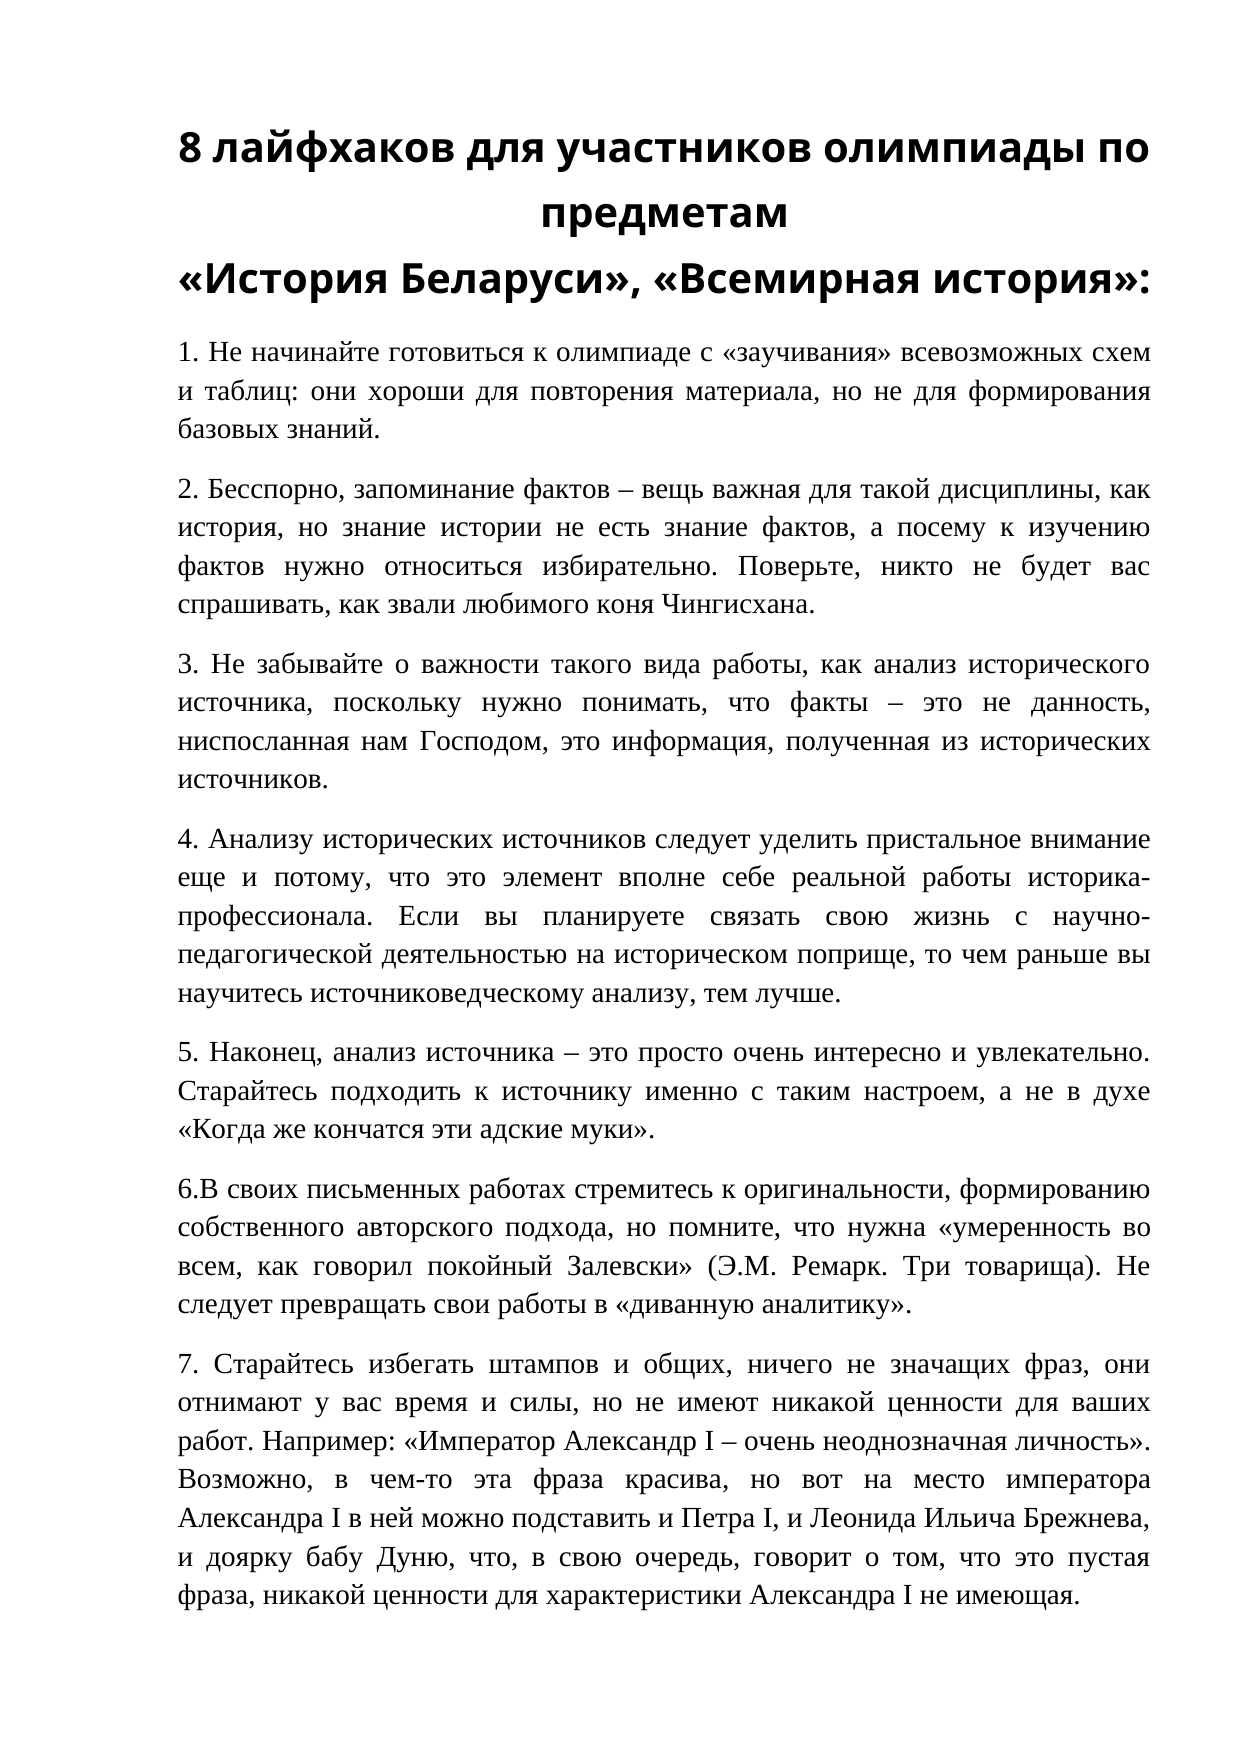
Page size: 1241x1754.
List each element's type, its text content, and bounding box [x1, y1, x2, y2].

text 2. Бесспорно, запоминание фактов – вещь важная для такой дисциплины, как история, но знание истории не есть знание фактов, а посему к изучению фактов нужно относиться избирательно. Поверьте, никто не будет вас спрашивать, как звали любимого коня Чингисхана. [177, 471, 1152, 620]
text 3. Не забывайте о важности такого вида работы, как анализ исторического источника, поскольку нужно понимать, что факты – это не данность, ниспосланная нам Господом, это информация, полученная из исторических источников. [177, 646, 1152, 795]
text 5. Наконец, анализ источника – это просто очень интересно и увлекательно. Старайтесь подходить к источнику именно с таким настроем, а не в духе «Когда же кончатся эти адские муки». [177, 1034, 1152, 1145]
text 8 лайфхаков для участников олимпиады по предметам [177, 118, 1152, 240]
text 1. Не начинайте готовиться к олимпиаде с «заучивания» всевозможных схем и таблиц: они хороши для повторения материала, но не для формирования базовых знаний. [177, 334, 1152, 445]
text «История Беларуси», «Всемирная история»: [177, 248, 1152, 305]
text 4. Анализу исторических источников следует уделить пристальное внимание еще и потому, что это элемент вполне себе реальной работы историка-профессионала. Если вы планируете связать свою жизнь с научно-педагогической деятельностью на историческом поприще, то чем раньше вы научитесь источниковедческому анализу, тем лучше. [177, 821, 1152, 1009]
text 6.В своих письменных работах стремитесь к оригинальности, формированию собственного авторского подхода, но помните, что нужна «умеренность во всем, как говорил покойный Залевски» (Э.М. Ремарк. Три товарища). Не следует превращать свои работы в «диванную аналитику». [177, 1171, 1152, 1320]
text 7. Старайтесь избегать штампов и общих, ничего не значащих фраз, они отнимают у вас время и силы, но не имеют никакой ценности для ваших работ. Например: «Император Александр I – очень неоднозначная личность». Возможно, в чем-то эта фраза красива, но вот на место императора Александра I в ней можно подставить и Петра I, и Леонида Ильича Брежнева, и доярку бабу Дуню, что, в свою очередь, говорит о том, что это пустая фраза, никакой ценности для характеристики Александра I не имеющая. [177, 1346, 1152, 1611]
